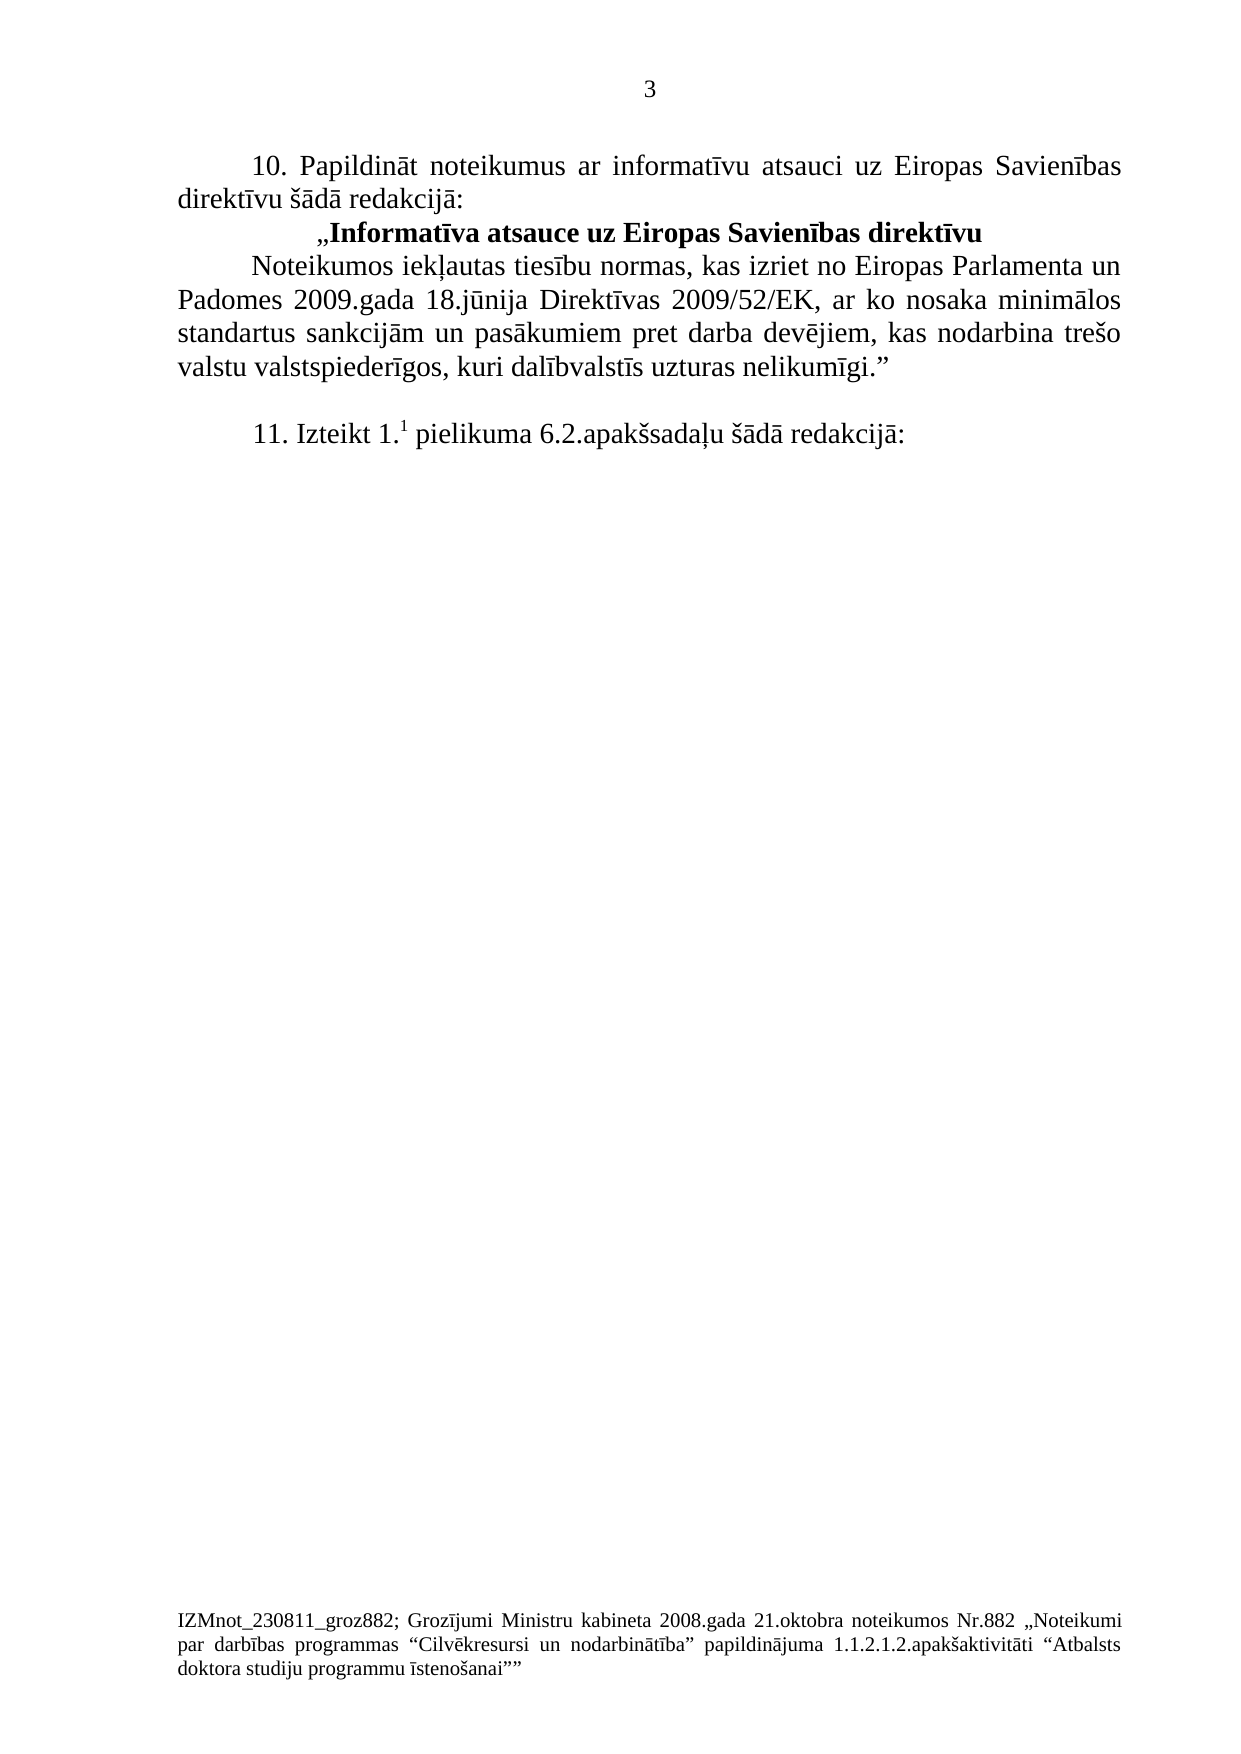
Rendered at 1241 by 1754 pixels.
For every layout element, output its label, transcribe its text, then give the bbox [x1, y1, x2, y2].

text „Informatīva atsauce uz Eiropas Savienības direktīvu [177, 215, 1122, 248]
text 10. Papildināt noteikumus ar informatīvu atsauci uz Eiropas Savienības direktīvu šādā redakcijā: [177, 148, 1122, 215]
text Noteikumos iekļautas tiesību normas, kas izriet no Eiropas Parlamenta un Padomes 2009.gada 18.jūnija Direktīvas 2009/52/EK, ar ko nosaka minimālos standartus sankcijām un pasākumiem pret darba devējiem, kas nodarbina trešo valstu valstspiederīgos, kuri dalībvalstīs uzturas nelikumīgi.” [177, 248, 1122, 382]
text 11. Izteikt 1.1 pielikuma 6.2.apakšsadaļu šādā redakcijā: [252, 416, 1122, 449]
